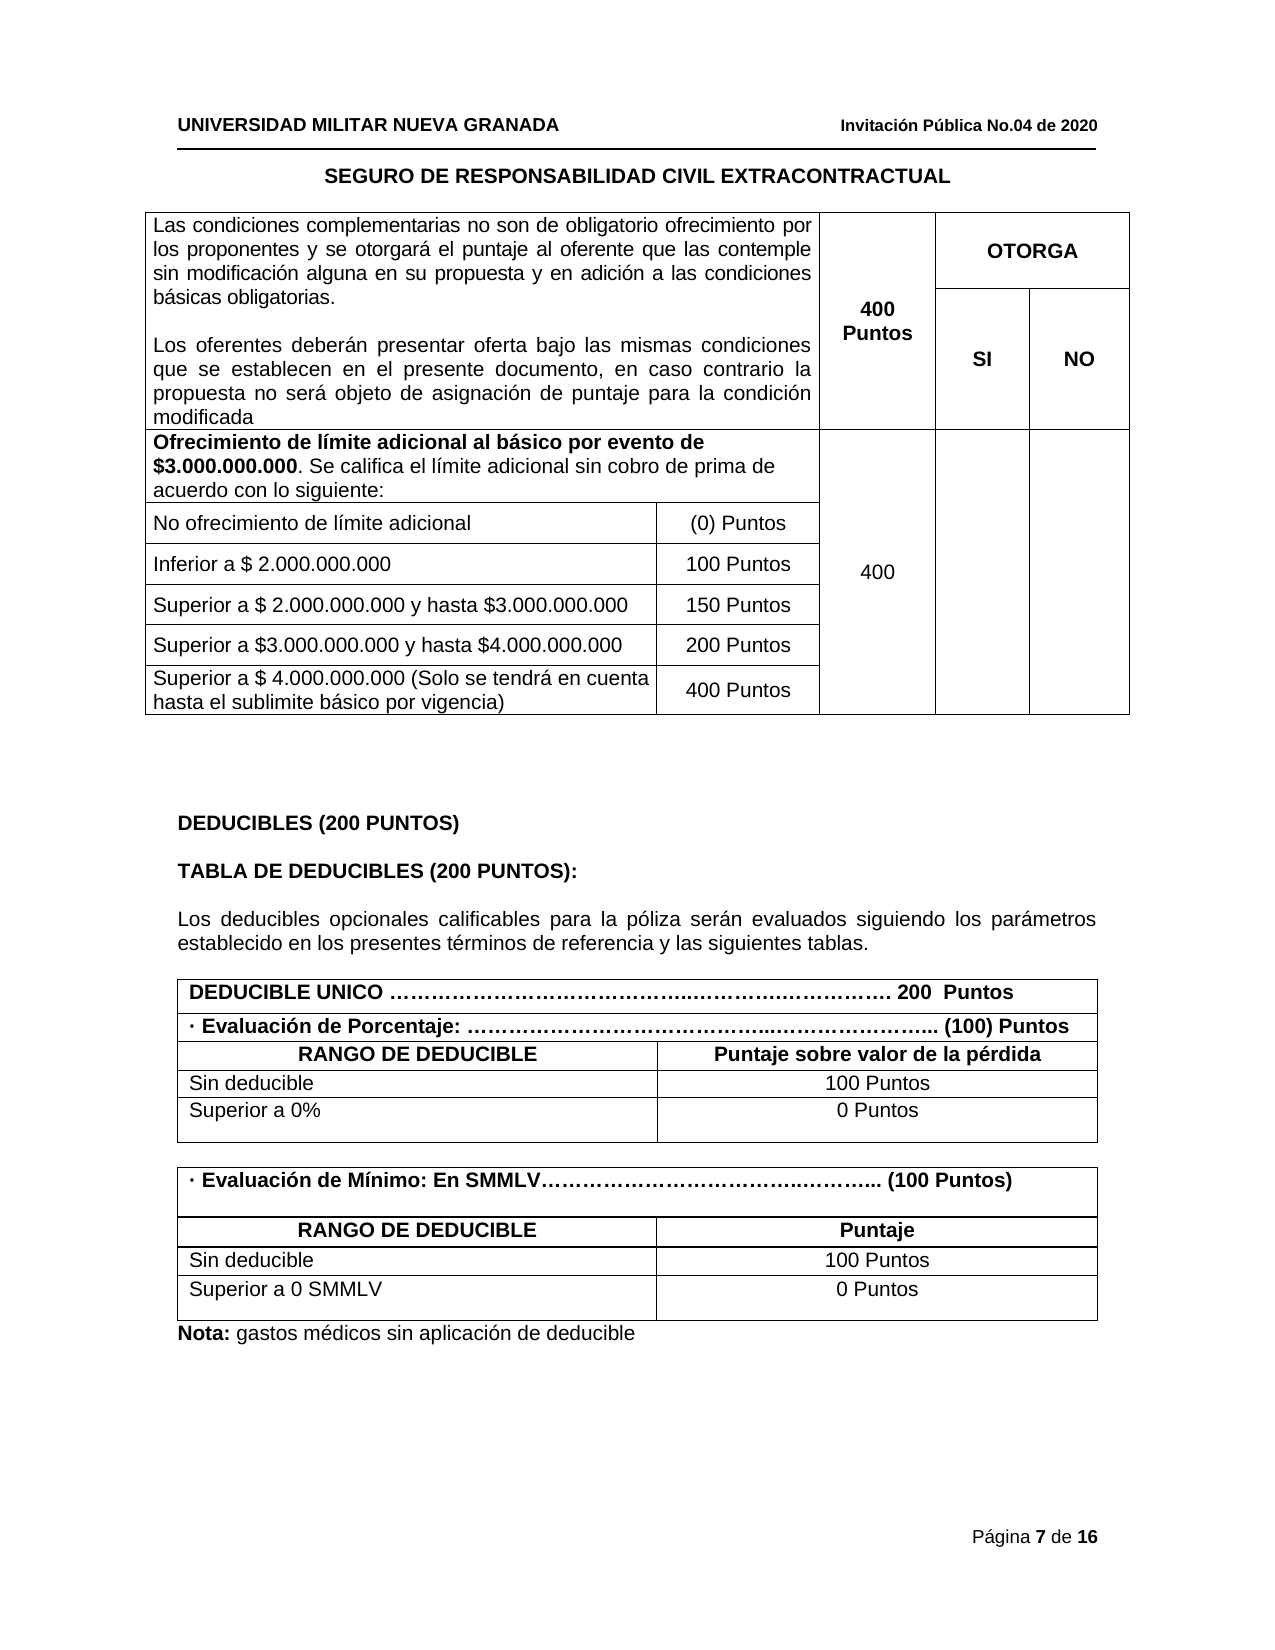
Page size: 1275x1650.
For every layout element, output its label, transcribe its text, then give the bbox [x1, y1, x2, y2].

table_header Las condiciones complementarias no son de obligatorio ofrecimiento por los proponentes y se otorgará el puntaje al oferente que las contemple sin modificación alguna en su propuesta y en adición a las condiciones básicas obligatorias. Los oferentes deberán presentar oferta bajo las mismas condiciones que se establecen en el presente documento, en caso contrario la propuesta no será objeto de asignación de puntaje para la condición modificada [146, 213, 819, 429]
table_cell [936, 430, 1029, 714]
table_cell 0 Puntos [658, 1098, 1097, 1142]
table_cell 400 [820, 430, 935, 714]
table_cell [1030, 430, 1129, 714]
table_cell Sin deducible [178, 1248, 656, 1275]
table_cell Ofrecimiento de límite adicional al básico por evento de $3.000.000.000. Se califica el límite adicional sin cobro de prima de acuerdo con lo siguiente: [146, 430, 819, 502]
table_cell 100 Puntos [657, 544, 819, 583]
table_header DEDUCIBLE UNICO ……………………………………..………….……………. 200 Puntos [178, 980, 1097, 1012]
table_cell SI [936, 289, 1029, 429]
table_header OTORGA [936, 213, 1129, 288]
text TABLA DE DEDUCIBLES (200 PUNTOS): [177, 859, 1098, 883]
table_cell Puntaje [657, 1218, 1097, 1246]
table_cell Superior a $ 2.000.000.000 y hasta $3.000.000.000 [146, 585, 656, 624]
text Nota: gastos médicos sin aplicación de deducible [177, 1321, 1098, 1344]
table_cell 150 Puntos [657, 585, 819, 624]
table_cell Puntaje sobre valor de la pérdida [658, 1042, 1097, 1069]
table_cell RANGO DE DEDUCIBLE [178, 1042, 657, 1069]
text DEDUCIBLES (200 PUNTOS) [177, 811, 1098, 835]
text Los deducibles opcionales calificables para la póliza serán evaluados siguiendo los parámetros establecido en los presentes términos de referencia y las siguientes tablas. [177, 907, 1098, 955]
table_cell 0 Puntos [657, 1276, 1097, 1319]
table_cell Superior a 0 SMMLV [178, 1276, 656, 1319]
table_cell No ofrecimiento de límite adicional [146, 503, 656, 543]
table_cell 100 Puntos [657, 1248, 1097, 1275]
table_cell Inferior a $ 2.000.000.000 [146, 544, 656, 583]
table_cell 400 Puntos [657, 666, 819, 714]
table_cell Superior a $3.000.000.000 y hasta $4.000.000.000 [146, 625, 656, 665]
table_cell 200 Puntos [657, 625, 819, 665]
table_cell Superior a 0% [178, 1098, 657, 1142]
table_header · Evaluación de Mínimo: En SMMLV………………………………..………... (100 Puntos) [178, 1168, 1097, 1216]
table_cell RANGO DE DEDUCIBLE [178, 1218, 656, 1246]
table_cell 100 Puntos [658, 1071, 1097, 1097]
table_cell · Evaluación de Porcentaje: ……………………………………...…………………... (100) Puntos [178, 1014, 1097, 1041]
table_cell NO [1030, 289, 1129, 429]
table_header 400 Puntos [820, 213, 935, 429]
table_cell Superior a $ 4.000.000.000 (Solo se tendrá en cuenta hasta el sublimite básico por vigencia) [146, 666, 656, 714]
table_cell (0) Puntos [657, 503, 819, 543]
table_cell Sin deducible [178, 1071, 657, 1097]
text SEGURO DE RESPONSABILIDAD CIVIL EXTRACONTRACTUAL [177, 164, 1098, 188]
